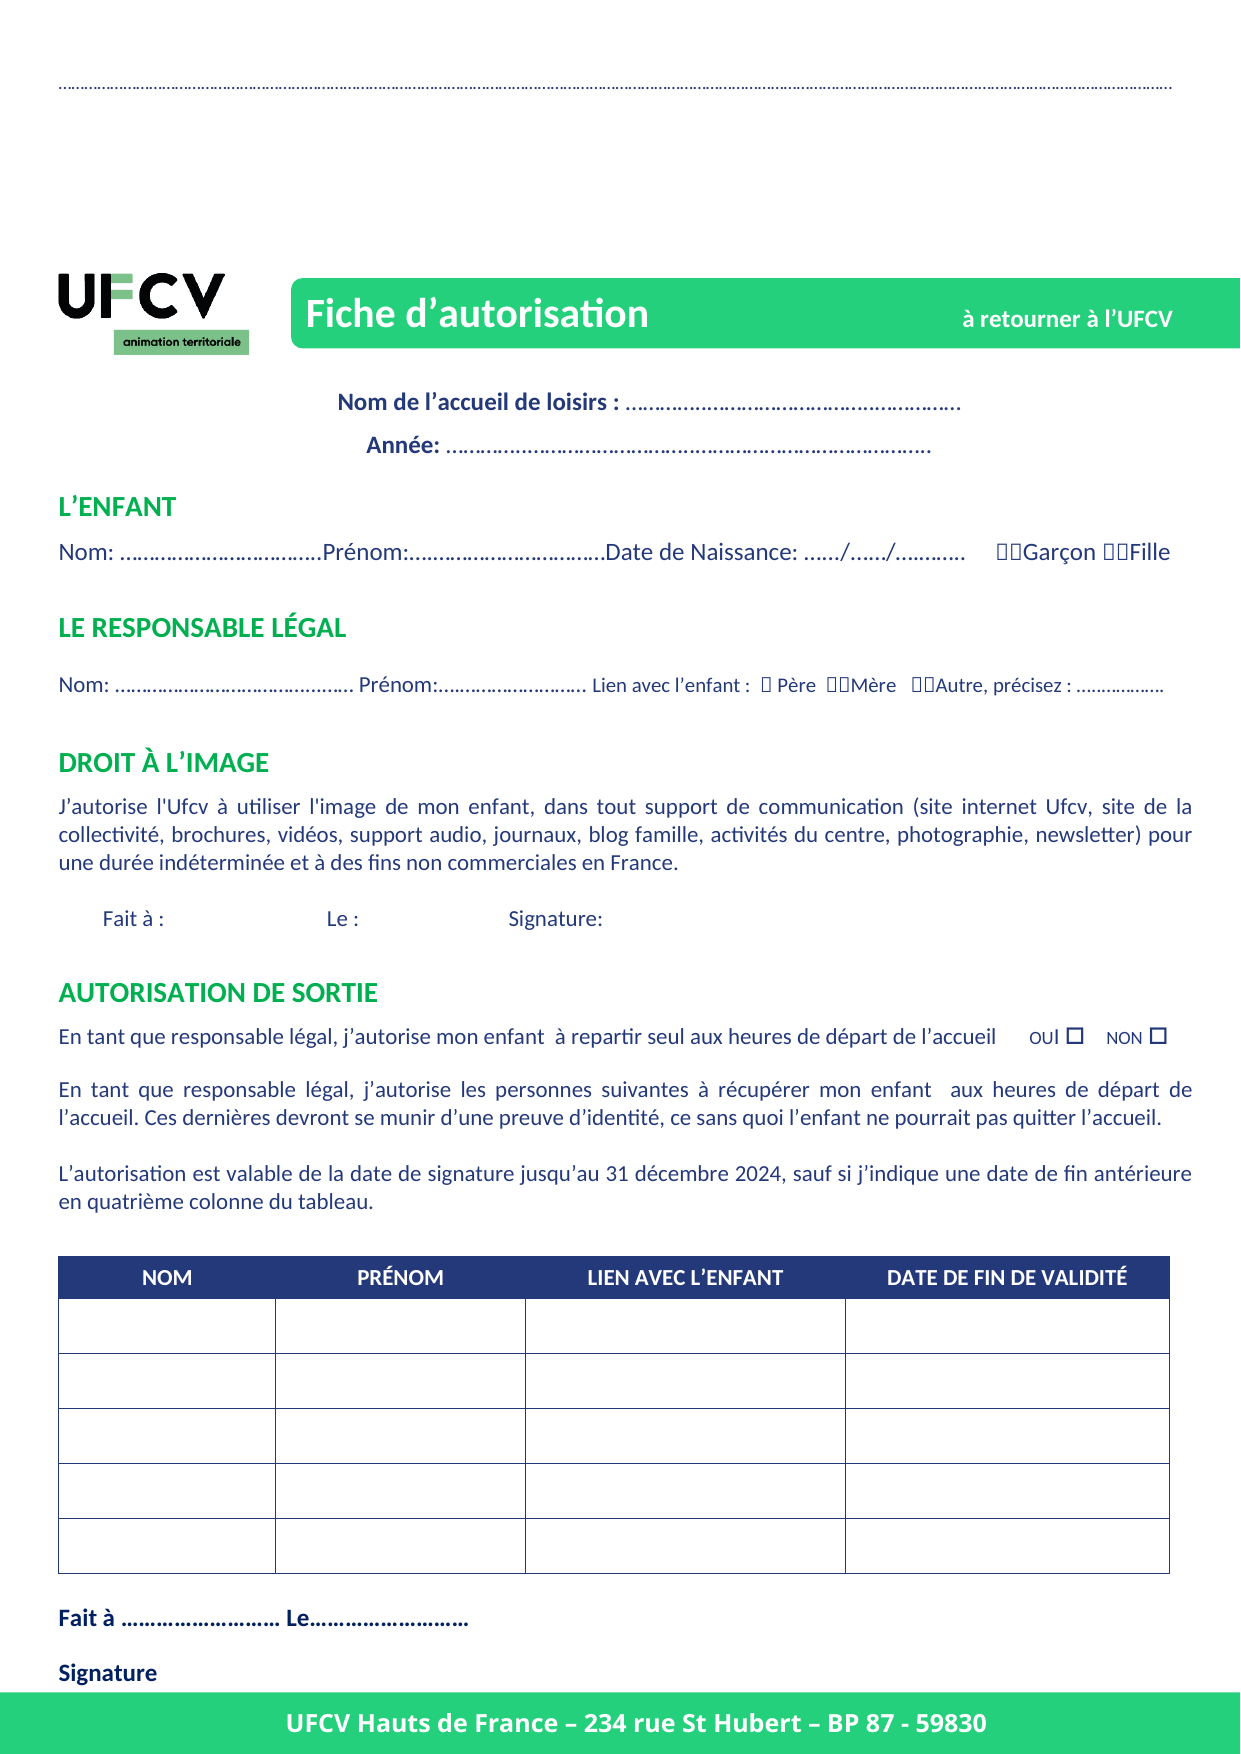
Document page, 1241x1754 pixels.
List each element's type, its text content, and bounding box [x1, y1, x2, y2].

text Nom de l’accueil de loisirs : …………..………………………..…………… [58, 386, 1240, 417]
table_cell [59, 1299, 275, 1353]
table_cell [846, 1519, 1169, 1573]
table_cell [526, 1354, 845, 1408]
table_cell [846, 1409, 1169, 1463]
table_cell [59, 1519, 275, 1573]
table_cell [59, 1409, 275, 1463]
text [58, 71, 1180, 94]
text AUTORISATION DE SORTIE [58, 974, 1195, 1010]
table_header NOM [59, 1257, 275, 1298]
picture [58, 273, 250, 355]
text L’ENFANT [58, 488, 1195, 523]
text Année: …………..………………………..………………………………….. [58, 429, 1240, 459]
text L’autorisation est valable de la date de signature jusqu’au 31 décembre 2024, sauf si j’indique une date de fin antérieure en quatrième colonne du tableau. [58, 1159, 1195, 1215]
table_cell [276, 1519, 525, 1573]
table_cell [276, 1409, 525, 1463]
table_header DATE DE FIN DE VALIDITÉ [846, 1257, 1169, 1298]
table_cell [276, 1464, 525, 1518]
table_cell [846, 1354, 1169, 1408]
text Fait à : Le : Signature: [103, 904, 1195, 932]
table_cell [526, 1299, 845, 1353]
table_cell [59, 1354, 275, 1408]
text Signature [58, 1658, 1240, 1688]
text DROIT À L’IMAGE [58, 744, 1195, 780]
text En tant que responsable légal, j’autorise les personnes suivantes à récupérer mon enfant aux heures de départ de l’accueil. Ces dernières devront se munir d’une preuve d’identité, ce sans quoi l’enfant ne pourrait pas quitter l’accueil. [58, 1075, 1195, 1131]
text En tant que responsable légal, j’autorise mon enfant à repartir seul aux heures de départ de l’accueil OUI NON [58, 1022, 1195, 1050]
table_cell [526, 1464, 845, 1518]
table_cell [276, 1354, 525, 1408]
text Nom: ………………………………...…… Prénom:….…………………… Lien avec l’enfant :  Père Mère Autre, précisez : …..…………. [58, 670, 1195, 699]
table_header LIEN AVEC L’ENFANT [526, 1257, 845, 1298]
table_header PRÉNOM [276, 1257, 525, 1298]
table_cell [526, 1409, 845, 1463]
text Nom: ……………………………..Prénom:….…………………………Date de Naissance: ….../...…/….…….. Garçon Fille [58, 536, 1195, 567]
text Fait à ……………………… Le……………………… [58, 1602, 1240, 1633]
table_cell [846, 1299, 1169, 1353]
text J’autorise l'Ufcv à utiliser l'image de mon enfant, dans tout support de communication (site internet Ufcv, site de la collectivité, brochures, vidéos, support audio, journaux, blog famille, activités du centre, photographie, newsletter) pour une durée indéterminée et à des fins non commerciales en France. [58, 792, 1195, 876]
text LE RESPONSABLE LÉGAL [58, 609, 1195, 645]
table_cell [59, 1464, 275, 1518]
table_cell [526, 1519, 845, 1573]
table_cell [276, 1299, 525, 1353]
table_cell [846, 1464, 1169, 1518]
